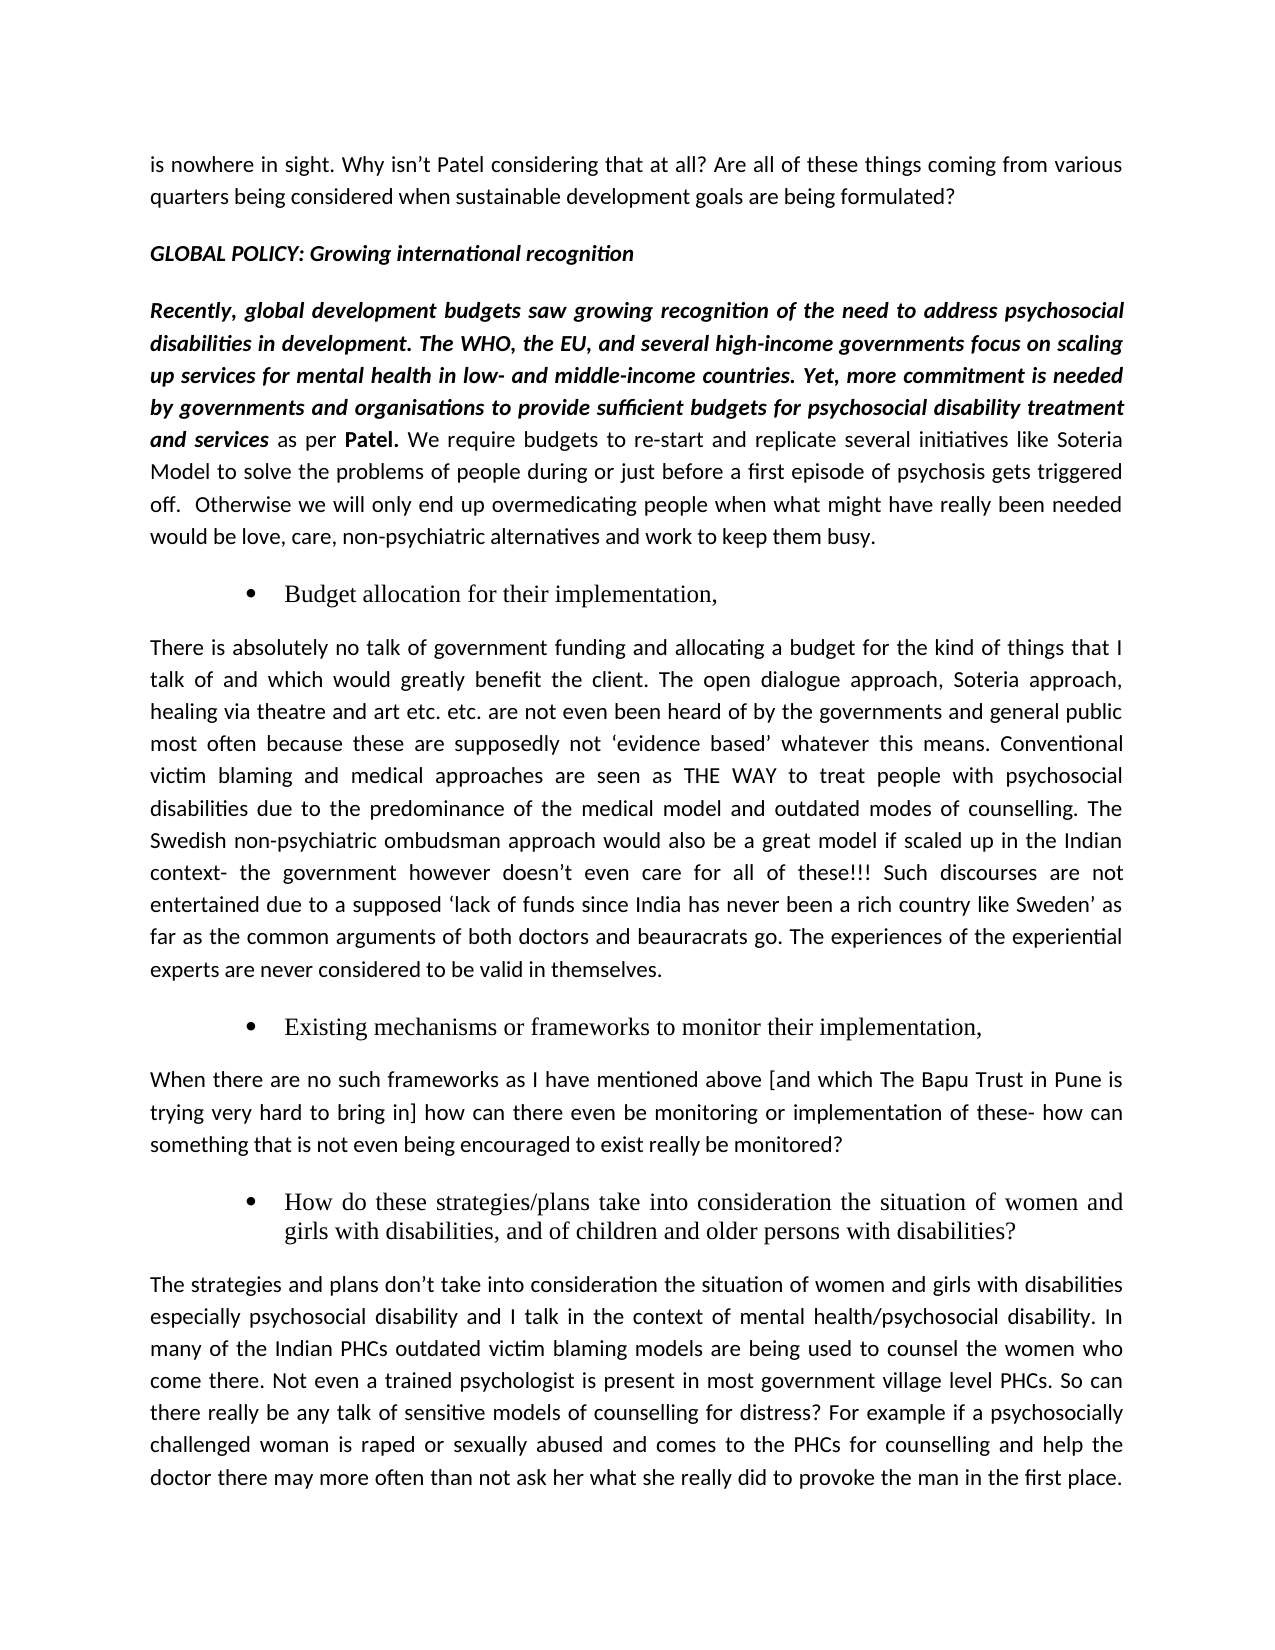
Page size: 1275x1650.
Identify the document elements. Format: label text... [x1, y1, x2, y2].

text When there are no such frameworks as I have mentioned above [and which The Bapu Trust in Pune is trying very hard to bring in] how can there even be monitoring or implementation of these- how can something that is not even being encouraged to exist really be monitored? [150, 1066, 1125, 1158]
list Existing mechanisms or frameworks to monitor their implementation, [247, 1012, 1125, 1041]
text There is absolutely no talk of government funding and allocating a budget for the kind of things that I talk of and which would greatly benefit the client. The open dialogue approach, Soteria approach, healing via theatre and art etc. etc. are not even been heard of by the governments and general public most often because these are supposedly not ‘evidence based’ whatever this means. Conventional victim blaming and medical approaches are seen as THE WAY to treat people with psychosocial disabilities due to the predominance of the medical model and outdated modes of counselling. The Swedish non-psychiatric ombudsman approach would also be a great model if scaled up in the Indian context- the government however doesn’t even care for all of these!!! Such discourses are not entertained due to a supposed ‘lack of funds since India has never been a rich country like Sweden’ as far as the common arguments of both doctors and beauracrats go. The experiences of the experiential experts are never considered to be valid in themselves. [150, 633, 1125, 983]
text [150, 150, 1125, 210]
text Recently, global development budgets saw growing recognition of the need to address psychosocial disabilities in development. The WHO, the EU, and several high-income governments focus on scaling up services for mental health in low- and middle-income countries. Yet, more commitment is needed by governments and organisations to provide sufficient budgets for psychosocial disability treatment and services as per Patel. We require budgets to re-start and replicate several initiatives like Soteria Model to solve the problems of people during or just before a first episode of psychosis gets triggered off. Otherwise we will only end up overmedicating people when what might have really been needed would be love, care, non-psychiatric alternatives and work to keep them busy. [150, 297, 1125, 550]
text GLOBAL POLICY: Growing international recognition [150, 239, 1125, 267]
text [150, 1270, 1125, 1491]
list Budget allocation for their implementation, [247, 579, 1125, 608]
list How do these strategies/plans take into consideration the situation of women and girls with disabilities, and of children and older persons with disabilities? [247, 1187, 1125, 1245]
